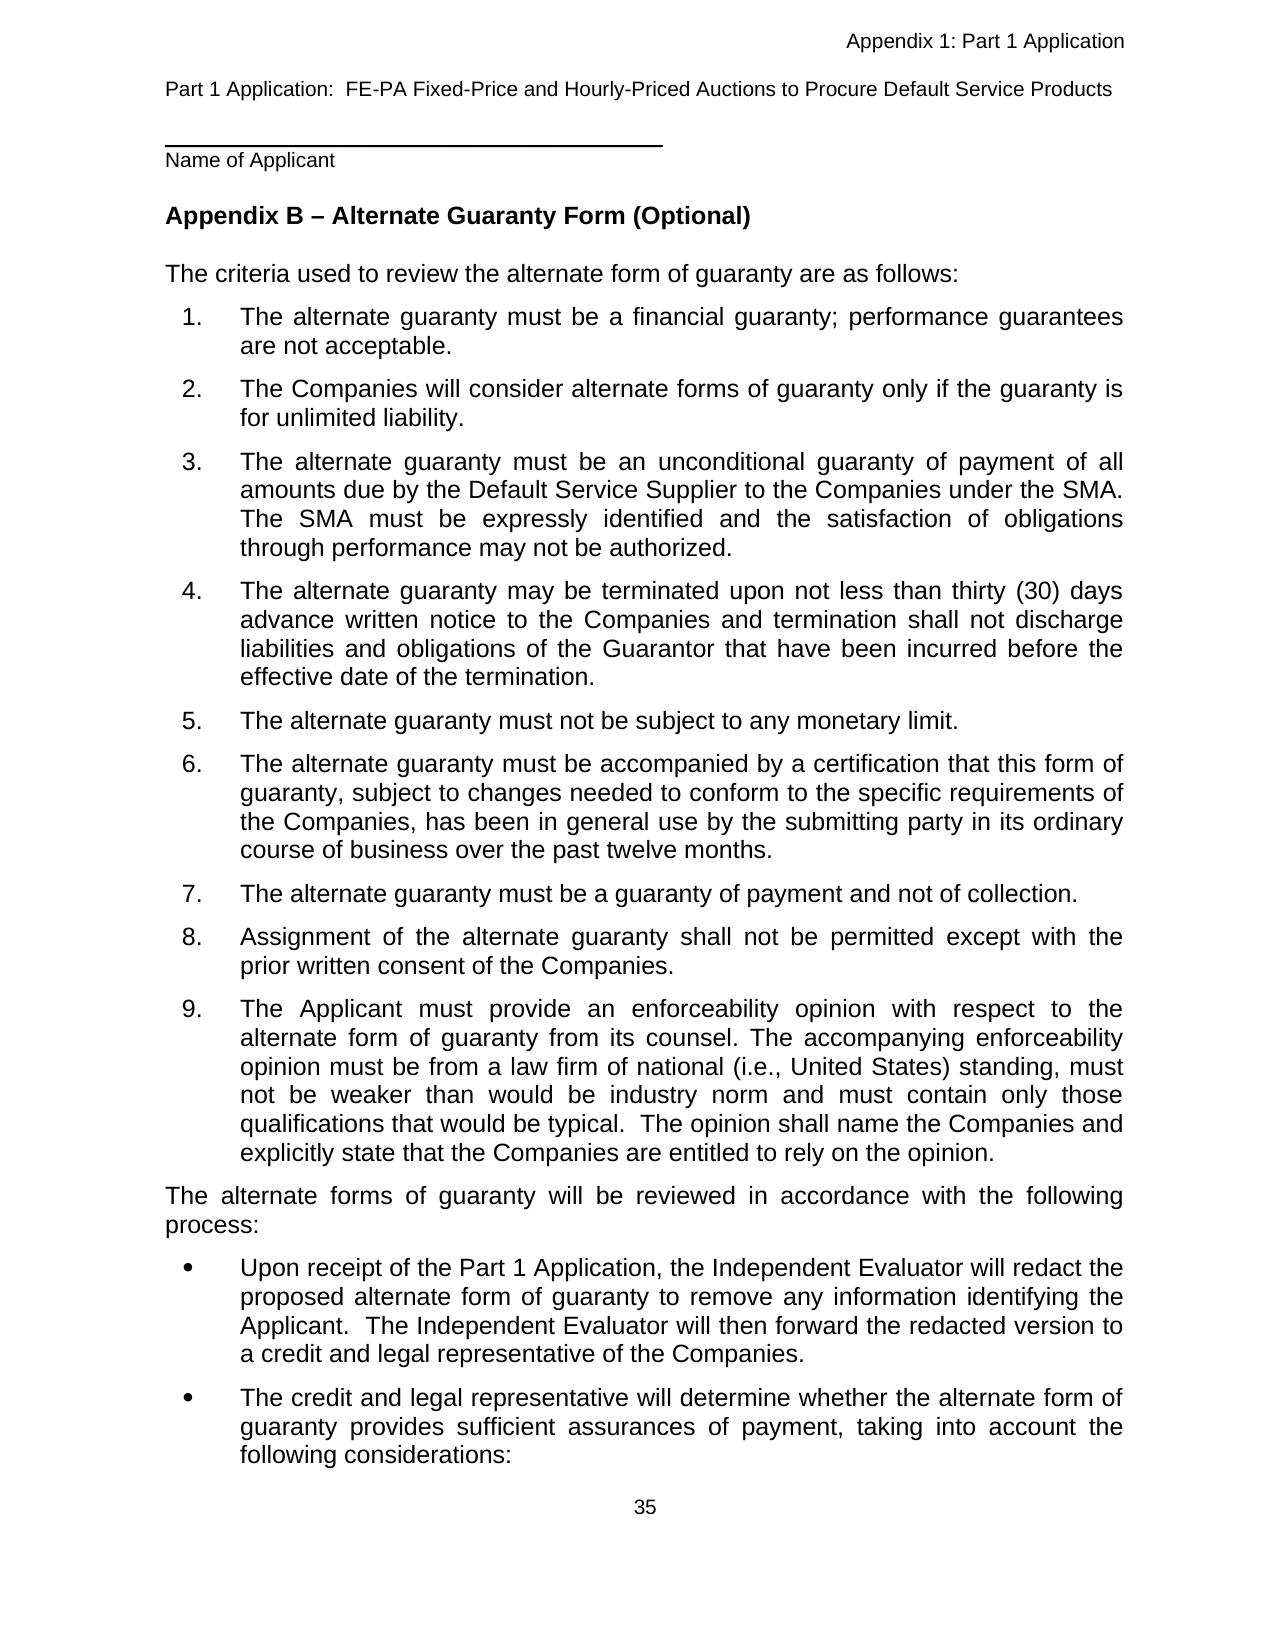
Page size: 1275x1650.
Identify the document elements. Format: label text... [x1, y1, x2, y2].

list The alternate guaranty must be a financial guaranty; performance guarantees are not acceptable. [202, 302, 1125, 360]
list Assignment of the alternate guaranty shall not be permitted except with the prior written consent of the Companies. [202, 922, 1125, 979]
list The alternate guaranty must be a guaranty of payment and not of collection. [202, 878, 1125, 907]
text The criteria used to review the alternate form of guaranty are as follows: [165, 259, 1125, 288]
text Appendix B – Alternate Guaranty Form (Optional) [165, 201, 1125, 230]
list The credit and legal representative will determine whether the alternate form of guaranty provides sufficient assurances of payment, taking into account the following considerations: [184, 1383, 1125, 1469]
list The Companies will consider alternate forms of guaranty only if the guaranty is for unlimited liability. [202, 374, 1125, 432]
list Upon receipt of the Part 1 Application, the Independent Evaluator will redact the proposed alternate form of guaranty to remove any information identifying the Applicant. The Independent Evaluator will then forward the redacted version to a credit and legal representative of the Companies. [184, 1253, 1125, 1368]
list The alternate guaranty must be accompanied by a certification that this form of guaranty, subject to changes needed to conform to the specific requirements of the Companies, has been in general use by the submitting party in its ordinary course of business over the past twelve months. [202, 749, 1125, 864]
list The alternate guaranty must not be subject to any monetary limit. [202, 706, 1125, 734]
text The alternate forms of guaranty will be reviewed in accordance with the following process: [165, 1181, 1125, 1238]
list The Applicant must provide an enforceability opinion with respect to the alternate form of guaranty from its counsel. The accompanying enforceability opinion must be from a law firm of national (i.e., United States) standing, must not be weaker than would be industry norm and must contain only those qualifications that would be typical. The opinion shall name the Companies and explicitly state that the Companies are entitled to rely on the opinion. [202, 994, 1125, 1166]
list The alternate guaranty may be terminated upon not less than thirty (30) days advance written notice to the Companies and termination shall not discharge liabilities and obligations of the Guarantor that have been incurred before the effective date of the termination. [202, 576, 1125, 691]
list The alternate guaranty must be an unconditional guaranty of payment of all amounts due by the Default Service Supplier to the Companies under the SMA. The SMA must be expressly identified and the satisfaction of obligations through performance may not be authorized. [202, 446, 1125, 561]
